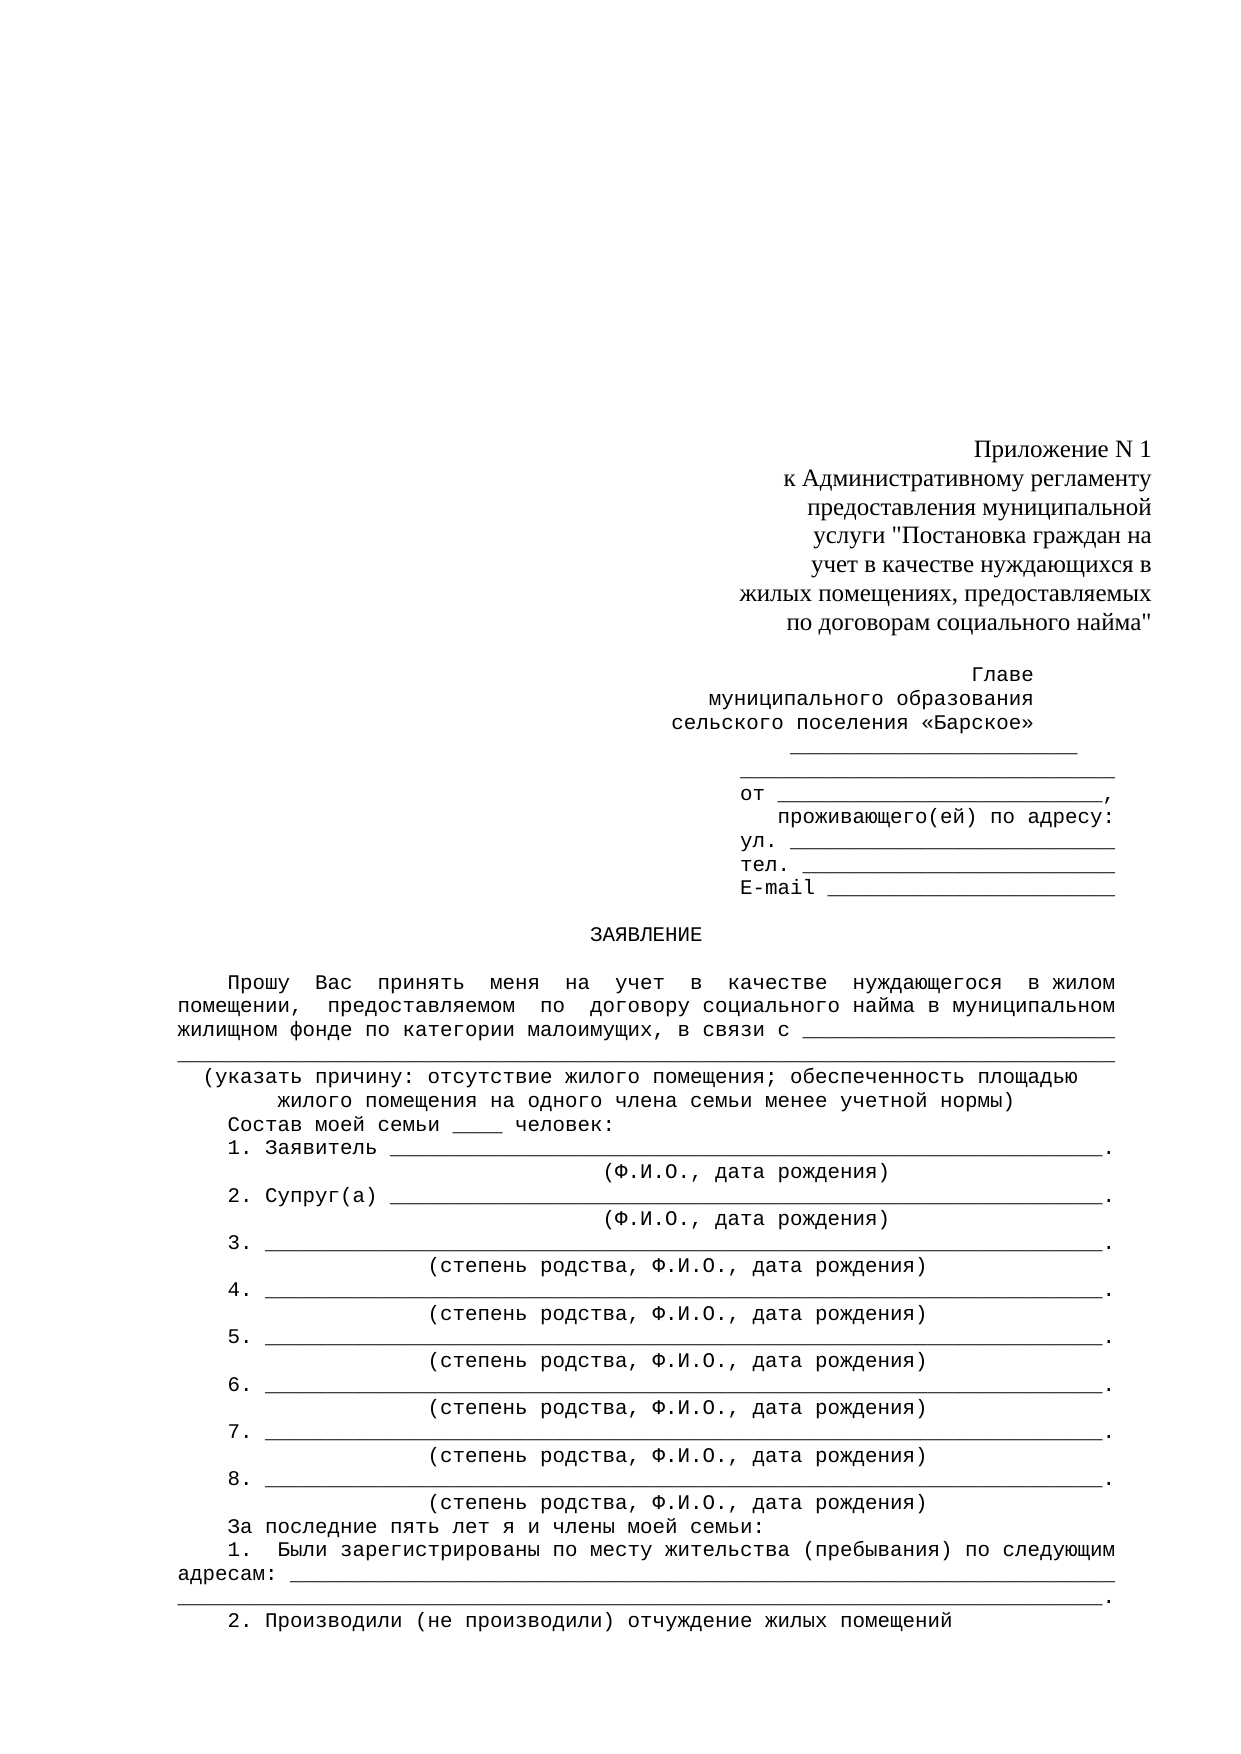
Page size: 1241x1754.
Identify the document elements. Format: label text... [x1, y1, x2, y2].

text 4. ___________________________________________________________________. [177, 1279, 1152, 1303]
text За последние пять лет я и члены моей семьи: [177, 1516, 1152, 1539]
text (степень родства, Ф.И.О., дата рождения) [177, 1256, 1152, 1279]
text ___________________________________________________________________________ [177, 1043, 1152, 1066]
text жилищном фонде по категории малоимущих, в связи с _________________________ [177, 1019, 1152, 1043]
text 2. Производили (не производили) отчуждение жилых помещений [177, 1610, 1152, 1634]
text учет в качестве нуждающихся в [177, 549, 1152, 578]
text _______________________ [177, 735, 1152, 759]
text ЗАЯВЛЕНИЕ [177, 924, 1152, 948]
text по договорам социального найма" [177, 607, 1152, 636]
text 7. ___________________________________________________________________. [177, 1421, 1152, 1445]
text муниципального образования [177, 688, 1034, 712]
text проживающего(ей) по адресу: [177, 806, 1152, 830]
text 3. ___________________________________________________________________. [177, 1232, 1152, 1256]
text (указать причину: отсутствие жилого помещения; обеспеченность площадью [177, 1066, 1152, 1090]
text Главе [177, 664, 1034, 688]
text услуги "Постановка граждан на [177, 521, 1152, 549]
text (Ф.И.О., дата рождения) [177, 1161, 1152, 1184]
text E-mail _______________________ [177, 877, 1152, 901]
text Приложение N 1 [177, 434, 1152, 463]
text 2. Супруг(а) _________________________________________________________. [177, 1184, 1152, 1208]
text предоставления муниципальной [177, 492, 1152, 521]
text 1. Заявитель _________________________________________________________. [177, 1137, 1152, 1161]
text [177, 1587, 1152, 1610]
text ул. __________________________ [177, 830, 1152, 853]
text (степень родства, Ф.И.О., дата рождения) [177, 1492, 1152, 1516]
text Состав моей семьи ____ человек: [177, 1114, 1152, 1137]
text помещении, предоставляемом по договору социального найма в муниципальном [177, 995, 1152, 1019]
text жилого помещения на одного члена семьи менее учетной нормы) [177, 1090, 1152, 1114]
text к Административному регламенту [177, 463, 1152, 492]
text 6. ___________________________________________________________________. [177, 1374, 1152, 1397]
text адресам: __________________________________________________________________ [177, 1563, 1152, 1587]
text от __________________________, [177, 783, 1152, 806]
text 1. Были зарегистрированы по месту жительства (пребывания) по следующим [177, 1539, 1152, 1563]
text (степень родства, Ф.И.О., дата рождения) [177, 1445, 1152, 1468]
text Прошу Вас принять меня на учет в качестве нуждающегося в жилом [177, 972, 1152, 995]
text тел. _________________________ [177, 853, 1152, 877]
text (Ф.И.О., дата рождения) [177, 1208, 1152, 1232]
text (степень родства, Ф.И.О., дата рождения) [177, 1303, 1152, 1326]
text (степень родства, Ф.И.О., дата рождения) [177, 1350, 1152, 1374]
text 8. ___________________________________________________________________. [177, 1468, 1152, 1492]
text (степень родства, Ф.И.О., дата рождения) [177, 1397, 1152, 1421]
text сельского поселения «Барское» [177, 712, 1034, 735]
text ______________________________ [177, 759, 1152, 783]
text 5. ___________________________________________________________________. [177, 1326, 1152, 1350]
text жилых помещениях, предоставляемых [177, 578, 1152, 607]
